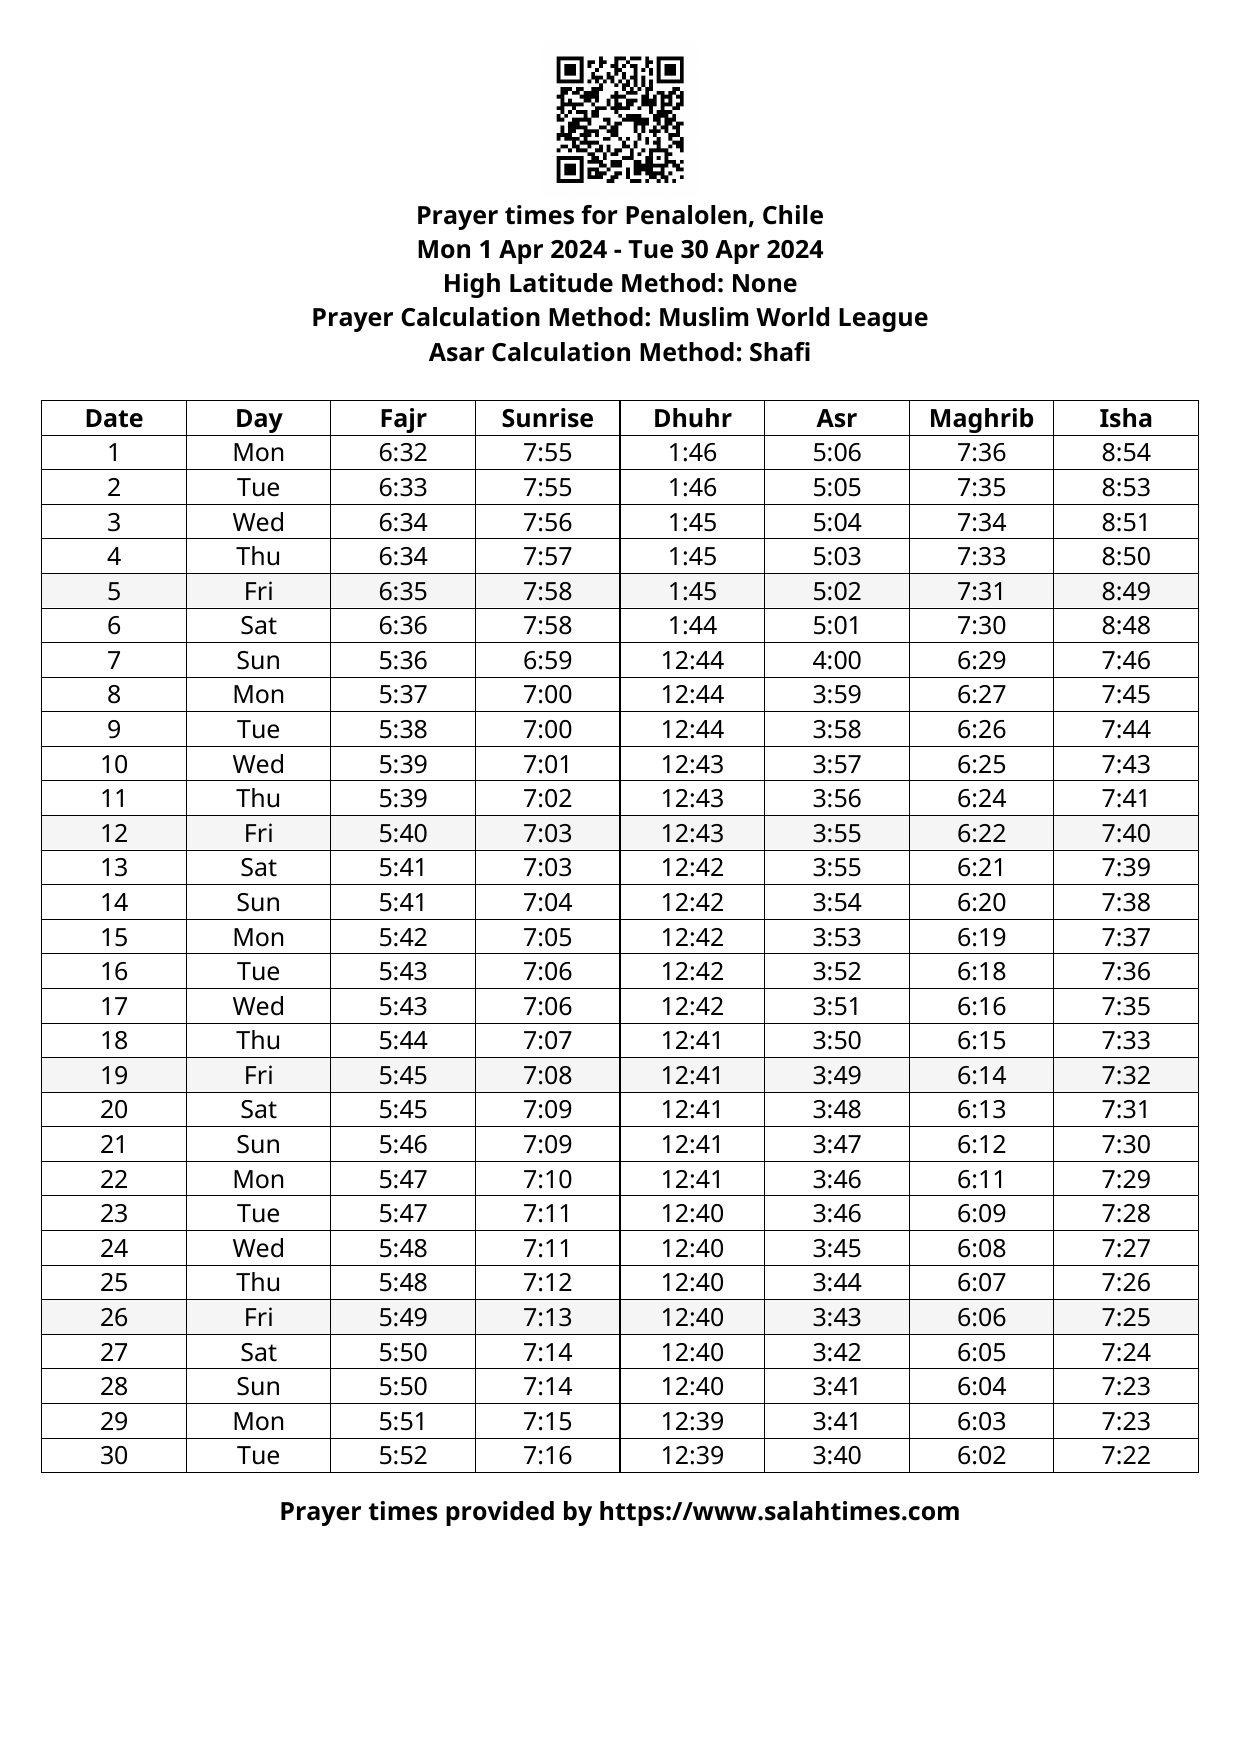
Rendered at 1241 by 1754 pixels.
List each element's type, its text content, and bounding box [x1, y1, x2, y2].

table_cell 9 [42, 712, 186, 746]
table_cell 7:10 [476, 1162, 619, 1195]
table_cell 3:56 [765, 781, 909, 815]
table_cell 20 [42, 1093, 186, 1126]
table_cell Sat [187, 609, 330, 642]
table_cell 12:43 [621, 816, 764, 849]
table_cell 6:35 [331, 574, 475, 607]
table_cell 6:14 [910, 1058, 1053, 1092]
text Asar Calculation Method: Shafi [42, 334, 1198, 368]
table_cell 4:00 [765, 643, 909, 677]
table_cell 13 [42, 851, 186, 884]
table_cell 5:43 [331, 989, 475, 1022]
table_cell 6:15 [910, 1024, 1053, 1057]
table_cell 7 [42, 643, 186, 677]
table_cell 7:26 [1054, 1266, 1198, 1299]
table_cell Sat [187, 1335, 330, 1368]
table_cell 7:33 [1054, 1024, 1198, 1057]
table_cell 7:11 [476, 1196, 619, 1230]
table_cell 6:25 [910, 747, 1053, 780]
table_cell 8:53 [1054, 470, 1198, 504]
table_cell 7:41 [1054, 781, 1198, 815]
table_cell 7:35 [910, 470, 1053, 504]
table_cell 5:45 [331, 1093, 475, 1126]
table_cell 6:16 [910, 989, 1053, 1022]
table_cell 1:46 [621, 470, 764, 504]
table_cell 12:42 [621, 920, 764, 953]
table_cell 5:01 [765, 609, 909, 642]
table_cell 7:30 [1054, 1127, 1198, 1161]
table_cell 5:48 [331, 1266, 475, 1299]
table_cell Thu [187, 539, 330, 573]
table_cell 17 [42, 989, 186, 1022]
table_cell 7:04 [476, 885, 619, 919]
table_header Isha [1054, 401, 1198, 434]
table_cell 7:28 [1054, 1196, 1198, 1230]
table_header Asr [765, 401, 909, 434]
table_cell 1:45 [621, 539, 764, 573]
table_cell 5:47 [331, 1196, 475, 1230]
table_cell 1:46 [621, 436, 764, 469]
table_cell 12:44 [621, 712, 764, 746]
table_cell 3:41 [765, 1369, 909, 1403]
table_cell 7:03 [476, 851, 619, 884]
table_cell 6:09 [910, 1196, 1053, 1230]
table_cell 3:59 [765, 678, 909, 711]
table_cell 19 [42, 1058, 186, 1092]
table_cell 7:16 [476, 1439, 619, 1472]
table_cell 12:41 [621, 1058, 764, 1092]
table_cell 8 [42, 678, 186, 711]
table_cell 8:51 [1054, 505, 1198, 538]
table_cell 7:57 [476, 539, 619, 573]
table_cell 7:56 [476, 505, 619, 538]
table_cell 12:43 [621, 781, 764, 815]
table_cell 1:45 [621, 505, 764, 538]
table_cell 3:51 [765, 989, 909, 1022]
table_cell 6:59 [476, 643, 619, 677]
table_cell 8:54 [1054, 436, 1198, 469]
table_cell 21 [42, 1127, 186, 1161]
table_cell 3:41 [765, 1404, 909, 1437]
table_cell 7:29 [1054, 1162, 1198, 1195]
table_cell 12:41 [621, 1127, 764, 1161]
table_cell 3:48 [765, 1093, 909, 1126]
table_cell 7:14 [476, 1369, 619, 1403]
table_cell 7:33 [910, 539, 1053, 573]
table_cell 7:15 [476, 1404, 619, 1437]
table_cell 6:06 [910, 1300, 1053, 1334]
table_cell 12:41 [621, 1093, 764, 1126]
table_cell 12 [42, 816, 186, 849]
table_cell 24 [42, 1231, 186, 1264]
text Prayer times for Penalolen, Chile [42, 198, 1198, 232]
table_cell 5:03 [765, 539, 909, 573]
table_cell Tue [187, 712, 330, 746]
table_cell 5:04 [765, 505, 909, 538]
table_cell Sat [187, 1093, 330, 1126]
table_cell 3:46 [765, 1196, 909, 1230]
table_cell 7:00 [476, 678, 619, 711]
table_cell 12:40 [621, 1335, 764, 1368]
table_cell 5 [42, 574, 186, 607]
table_cell 7:09 [476, 1093, 619, 1126]
table_cell 5:41 [331, 885, 475, 919]
table_cell Sun [187, 885, 330, 919]
table_cell 6:33 [331, 470, 475, 504]
table_cell 27 [42, 1335, 186, 1368]
text Mon 1 Apr 2024 - Tue 30 Apr 2024 [42, 232, 1198, 266]
table_cell 7:14 [476, 1335, 619, 1368]
table_cell Tue [187, 1439, 330, 1472]
table_cell 6:07 [910, 1266, 1053, 1299]
table_cell 7:12 [476, 1266, 619, 1299]
table_cell 7:38 [1054, 885, 1198, 919]
table_cell Wed [187, 1231, 330, 1264]
table_cell 7:08 [476, 1058, 619, 1092]
table_cell 5:48 [331, 1231, 475, 1264]
table_cell 7:30 [910, 609, 1053, 642]
table_cell 12:42 [621, 851, 764, 884]
table_cell 6:11 [910, 1162, 1053, 1195]
table_cell 5:36 [331, 643, 475, 677]
table_cell 5:51 [331, 1404, 475, 1437]
table_cell 3:43 [765, 1300, 909, 1334]
table_cell 11 [42, 781, 186, 815]
table_cell Fri [187, 816, 330, 849]
table_cell 7:24 [1054, 1335, 1198, 1368]
table_cell 12:43 [621, 747, 764, 780]
table_cell 3:58 [765, 712, 909, 746]
table_cell 7:44 [1054, 712, 1198, 746]
table_cell Mon [187, 436, 330, 469]
table_cell 7:07 [476, 1024, 619, 1057]
table_cell 6:04 [910, 1369, 1053, 1403]
table_header Dhuhr [621, 401, 764, 434]
table_cell Fri [187, 1058, 330, 1092]
table_cell 12:39 [621, 1439, 764, 1472]
table_cell 7:34 [910, 505, 1053, 538]
table_cell 6:12 [910, 1127, 1053, 1161]
table_cell Fri [187, 1300, 330, 1334]
table_cell 7:55 [476, 436, 619, 469]
table_cell 7:22 [1054, 1439, 1198, 1472]
table_cell 7:23 [1054, 1369, 1198, 1403]
table_cell Thu [187, 781, 330, 815]
table_cell 1:45 [621, 574, 764, 607]
table_cell 5:43 [331, 954, 475, 988]
table_cell 6:05 [910, 1335, 1053, 1368]
table_cell 7:23 [1054, 1404, 1198, 1437]
table_cell 3:46 [765, 1162, 909, 1195]
table_cell 15 [42, 920, 186, 953]
table_cell 2 [42, 470, 186, 504]
table_cell 3:57 [765, 747, 909, 780]
table_cell 7:03 [476, 816, 619, 849]
table_cell 26 [42, 1300, 186, 1334]
table_cell Tue [187, 1196, 330, 1230]
table_cell 3:49 [765, 1058, 909, 1092]
table_cell 3:52 [765, 954, 909, 988]
table_cell 12:41 [621, 1162, 764, 1195]
table_cell 7:06 [476, 954, 619, 988]
table_cell 5:50 [331, 1369, 475, 1403]
table_cell Tue [187, 954, 330, 988]
table_cell 30 [42, 1439, 186, 1472]
table_cell 12:41 [621, 1024, 764, 1057]
table_cell Mon [187, 920, 330, 953]
table_cell 7:32 [1054, 1058, 1198, 1092]
table_cell Mon [187, 678, 330, 711]
table_header Date [42, 401, 186, 434]
table_cell 7:06 [476, 989, 619, 1022]
table_cell 6:20 [910, 885, 1053, 919]
table_cell Fri [187, 574, 330, 607]
table_cell 12:42 [621, 885, 764, 919]
table_cell 6:13 [910, 1093, 1053, 1126]
table_cell 5:44 [331, 1024, 475, 1057]
table_cell 6:32 [331, 436, 475, 469]
table_cell 5:45 [331, 1058, 475, 1092]
table_cell Wed [187, 989, 330, 1022]
table_cell 7:39 [1054, 851, 1198, 884]
table_cell 5:38 [331, 712, 475, 746]
table_cell 5:37 [331, 678, 475, 711]
table_cell 5:05 [765, 470, 909, 504]
table_cell 7:36 [910, 436, 1053, 469]
table_cell 7:43 [1054, 747, 1198, 780]
table_cell 16 [42, 954, 186, 988]
table_cell 12:44 [621, 678, 764, 711]
table_cell 29 [42, 1404, 186, 1437]
table_cell 3:40 [765, 1439, 909, 1472]
table_cell 3:44 [765, 1266, 909, 1299]
table_cell 5:52 [331, 1439, 475, 1472]
picture [542, 41, 699, 198]
table_cell 6:27 [910, 678, 1053, 711]
table_cell 5:49 [331, 1300, 475, 1334]
table_cell Mon [187, 1162, 330, 1195]
table_cell 25 [42, 1266, 186, 1299]
text Prayer Calculation Method: Muslim World League [42, 300, 1198, 334]
table_cell 3:53 [765, 920, 909, 953]
table_header Maghrib [910, 401, 1053, 434]
table_cell 3:47 [765, 1127, 909, 1161]
table_cell 3 [42, 505, 186, 538]
table_cell 6:03 [910, 1404, 1053, 1437]
table_cell 7:55 [476, 470, 619, 504]
table_cell 5:39 [331, 747, 475, 780]
table_cell 22 [42, 1162, 186, 1195]
table_cell 7:40 [1054, 816, 1198, 849]
table_cell 6:36 [331, 609, 475, 642]
table_cell 7:27 [1054, 1231, 1198, 1264]
text High Latitude Method: None [42, 266, 1198, 300]
table_cell 6:26 [910, 712, 1053, 746]
table_cell 7:31 [1054, 1093, 1198, 1126]
table_cell 6:18 [910, 954, 1053, 988]
table_header Day [187, 401, 330, 434]
table_cell 12:40 [621, 1231, 764, 1264]
table_cell 12:40 [621, 1369, 764, 1403]
table_cell 5:50 [331, 1335, 475, 1368]
table_cell Sat [187, 851, 330, 884]
table_cell Sun [187, 643, 330, 677]
table_cell Thu [187, 1024, 330, 1057]
table_cell 7:25 [1054, 1300, 1198, 1334]
table_cell 12:40 [621, 1300, 764, 1334]
table_cell 7:58 [476, 574, 619, 607]
table_cell 1 [42, 436, 186, 469]
table_cell 5:40 [331, 816, 475, 849]
table_cell Tue [187, 470, 330, 504]
table_cell Sun [187, 1369, 330, 1403]
table_cell 12:40 [621, 1196, 764, 1230]
table_cell 12:42 [621, 954, 764, 988]
table_cell 7:58 [476, 609, 619, 642]
table_cell 7:00 [476, 712, 619, 746]
table_cell 6:08 [910, 1231, 1053, 1264]
table_cell 12:39 [621, 1404, 764, 1437]
table_cell 7:36 [1054, 954, 1198, 988]
table_cell 7:05 [476, 920, 619, 953]
table_cell 3:55 [765, 816, 909, 849]
table_cell 7:46 [1054, 643, 1198, 677]
table_cell 5:46 [331, 1127, 475, 1161]
table_cell 12:42 [621, 989, 764, 1022]
table_cell 7:13 [476, 1300, 619, 1334]
table_cell 5:06 [765, 436, 909, 469]
table_header Fajr [331, 401, 475, 434]
table_cell 3:54 [765, 885, 909, 919]
table_cell 7:35 [1054, 989, 1198, 1022]
table_cell 5:42 [331, 920, 475, 953]
table_cell Mon [187, 1404, 330, 1437]
table_cell 12:40 [621, 1266, 764, 1299]
table_cell 7:45 [1054, 678, 1198, 711]
table_cell Wed [187, 505, 330, 538]
table_cell 6:34 [331, 539, 475, 573]
table_cell 18 [42, 1024, 186, 1057]
table_cell 7:31 [910, 574, 1053, 607]
text Prayer times provided by https://www.salahtimes.com [42, 1494, 1198, 1528]
table_cell 6:24 [910, 781, 1053, 815]
table_cell 3:42 [765, 1335, 909, 1368]
table_cell 6:02 [910, 1439, 1053, 1472]
table_cell 5:47 [331, 1162, 475, 1195]
table_cell 6:29 [910, 643, 1053, 677]
table_cell 7:01 [476, 747, 619, 780]
table_cell 3:50 [765, 1024, 909, 1057]
table_cell 23 [42, 1196, 186, 1230]
table_cell 7:02 [476, 781, 619, 815]
table_cell 6:34 [331, 505, 475, 538]
table_cell 8:48 [1054, 609, 1198, 642]
table_cell 7:09 [476, 1127, 619, 1161]
table_cell 5:39 [331, 781, 475, 815]
table_cell Wed [187, 747, 330, 780]
table_cell 28 [42, 1369, 186, 1403]
table_cell 12:44 [621, 643, 764, 677]
table_cell 6:22 [910, 816, 1053, 849]
table_cell 14 [42, 885, 186, 919]
table_header Sunrise [476, 401, 619, 434]
table_cell 5:02 [765, 574, 909, 607]
table_cell 4 [42, 539, 186, 573]
table_cell 1:44 [621, 609, 764, 642]
table_cell 3:45 [765, 1231, 909, 1264]
table_cell 8:49 [1054, 574, 1198, 607]
table_cell 6 [42, 609, 186, 642]
table_cell Sun [187, 1127, 330, 1161]
table_cell 7:37 [1054, 920, 1198, 953]
table_cell 5:41 [331, 851, 475, 884]
table_cell 10 [42, 747, 186, 780]
table_cell 8:50 [1054, 539, 1198, 573]
table_cell 3:55 [765, 851, 909, 884]
table_cell 7:11 [476, 1231, 619, 1264]
table_cell 6:19 [910, 920, 1053, 953]
table_cell 6:21 [910, 851, 1053, 884]
table_cell Thu [187, 1266, 330, 1299]
